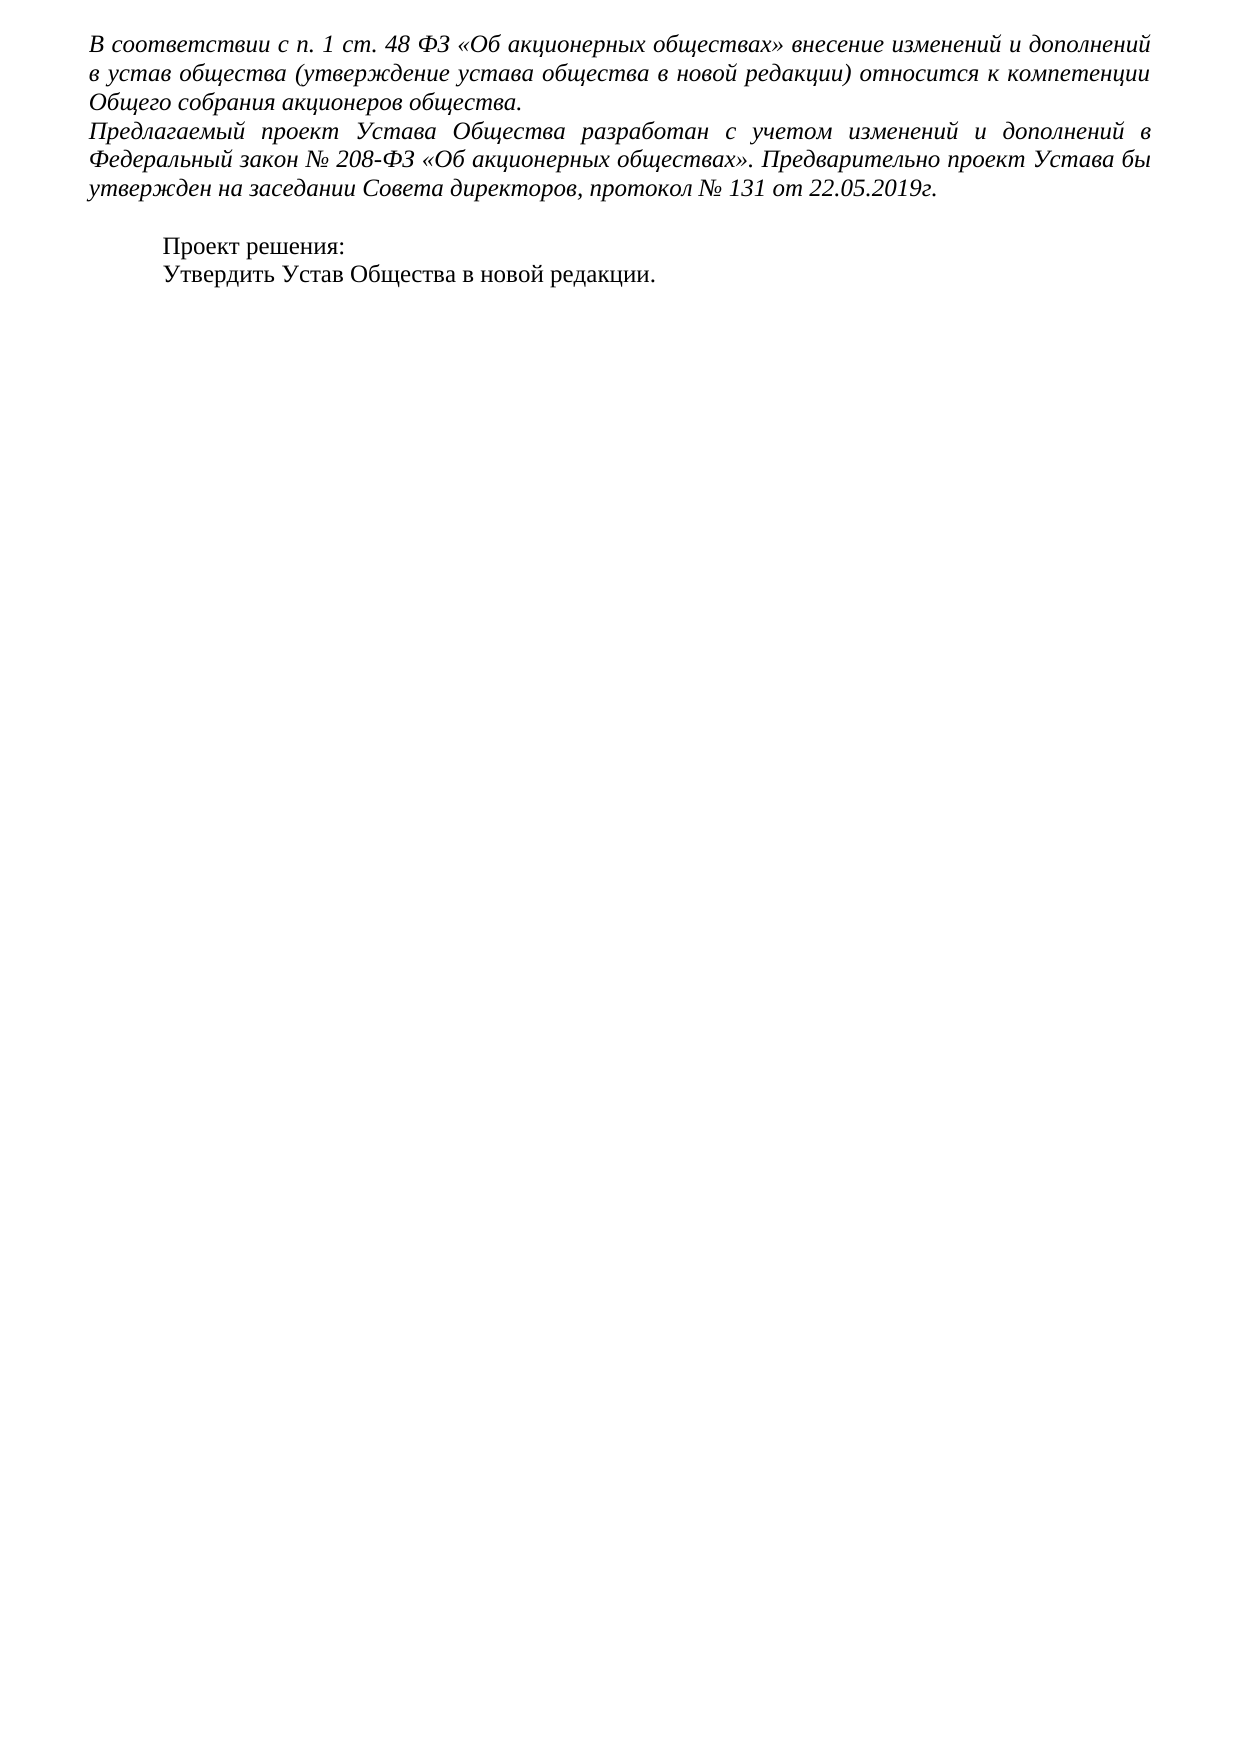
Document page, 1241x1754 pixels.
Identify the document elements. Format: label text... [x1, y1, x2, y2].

text Утвердить Устав Общества в новой редакции. [89, 259, 1152, 288]
text Проект решения: [89, 231, 1152, 259]
text В соответствии с п. 1 ст. 48 ФЗ «Об акционерных обществах» внесение изменений и дополнений в устав общества (утверждение устава общества в новой редакции) относится к компетенции Общего собрания акционеров общества. [89, 29, 1152, 116]
text Предлагаемый проект Устава Общества разработан с учетом изменений и дополнений в Федеральный закон № 208-ФЗ «Об акционерных обществах». Предварительно проект Устава бы утвержден на заседании Совета директоров, протокол № 131 от 22.05.2019г. [89, 116, 1152, 202]
